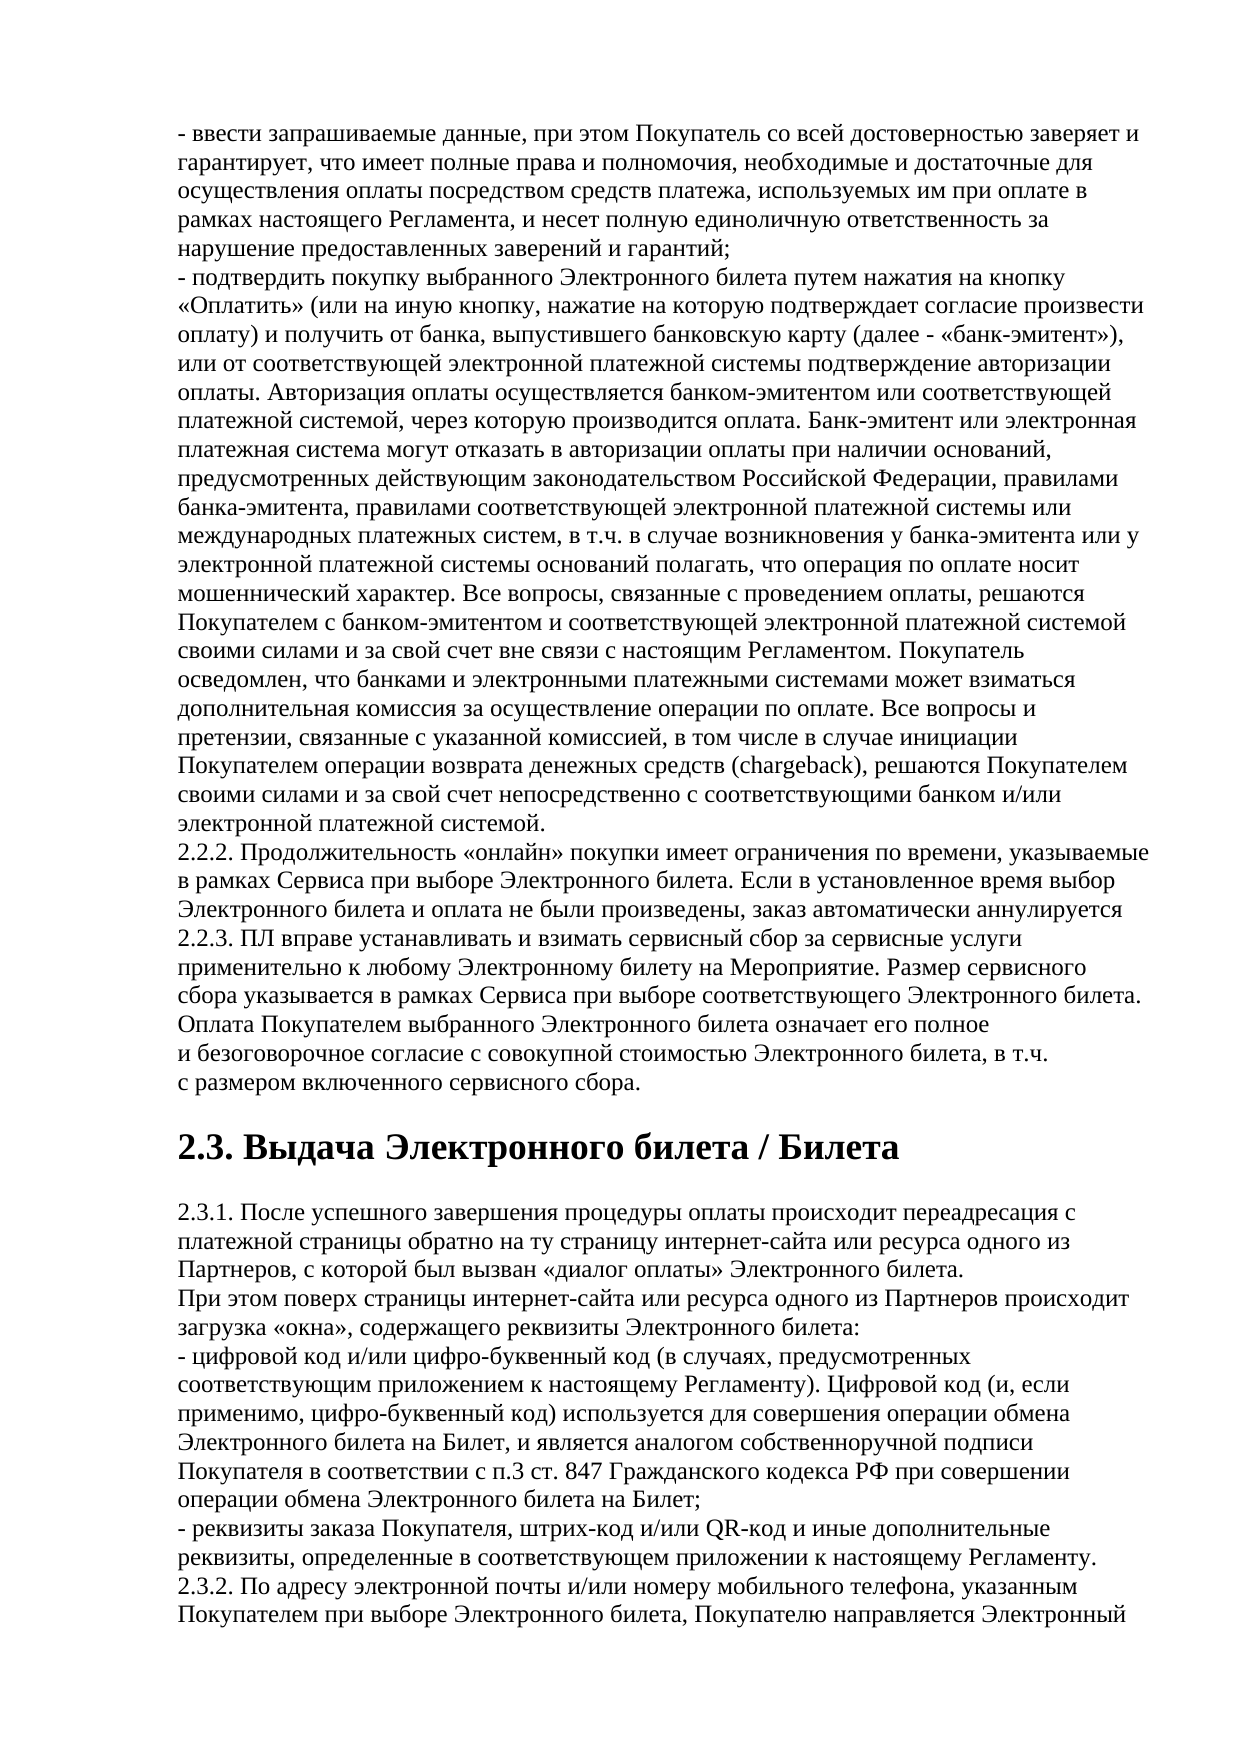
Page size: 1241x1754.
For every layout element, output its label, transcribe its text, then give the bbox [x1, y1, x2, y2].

text 2.3. Выдача Электронного билета / Билета [177, 1125, 1152, 1168]
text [177, 1197, 1152, 1628]
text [177, 118, 1152, 1096]
